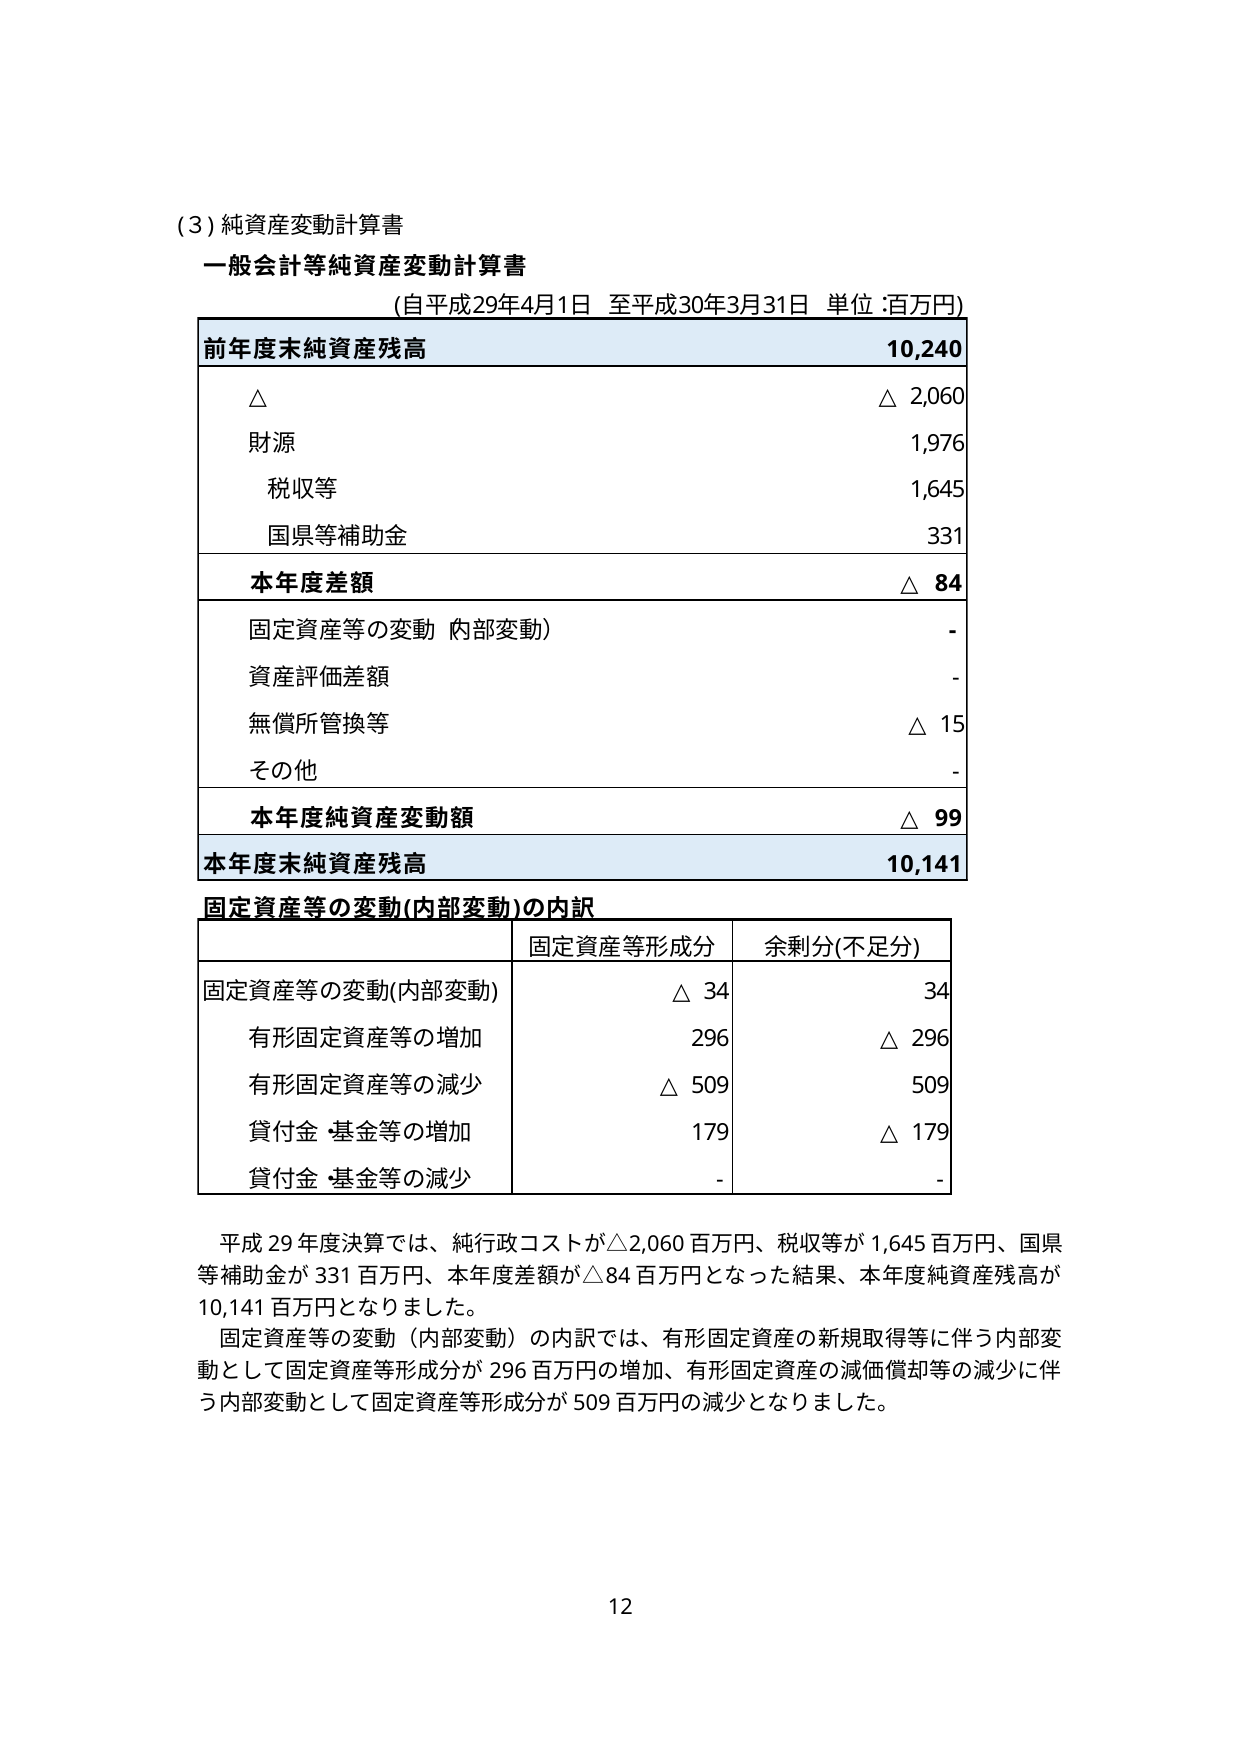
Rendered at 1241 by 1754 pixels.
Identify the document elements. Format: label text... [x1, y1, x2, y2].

list 純資産変動計算書 [177, 207, 1063, 240]
list 平成29年度決算では、純行政コストが△2,060百万円、税収等が1,645百万円、国県等補助金が331百万円、本年度差額が△84百万円となった結果、本年度純資産残高が10,141百万円となりました。 [197, 1226, 1063, 1321]
list 固定資産等の変動（内部変動）の内訳では、有形固定資産の新規取得等に伴う内部変動として固定資産等形成分が296百万円の増加、有形固定資産の減価償却等の減少に伴う内部変動として固定資産等形成分が509百万円の減少となりました。 [197, 1321, 1063, 1417]
